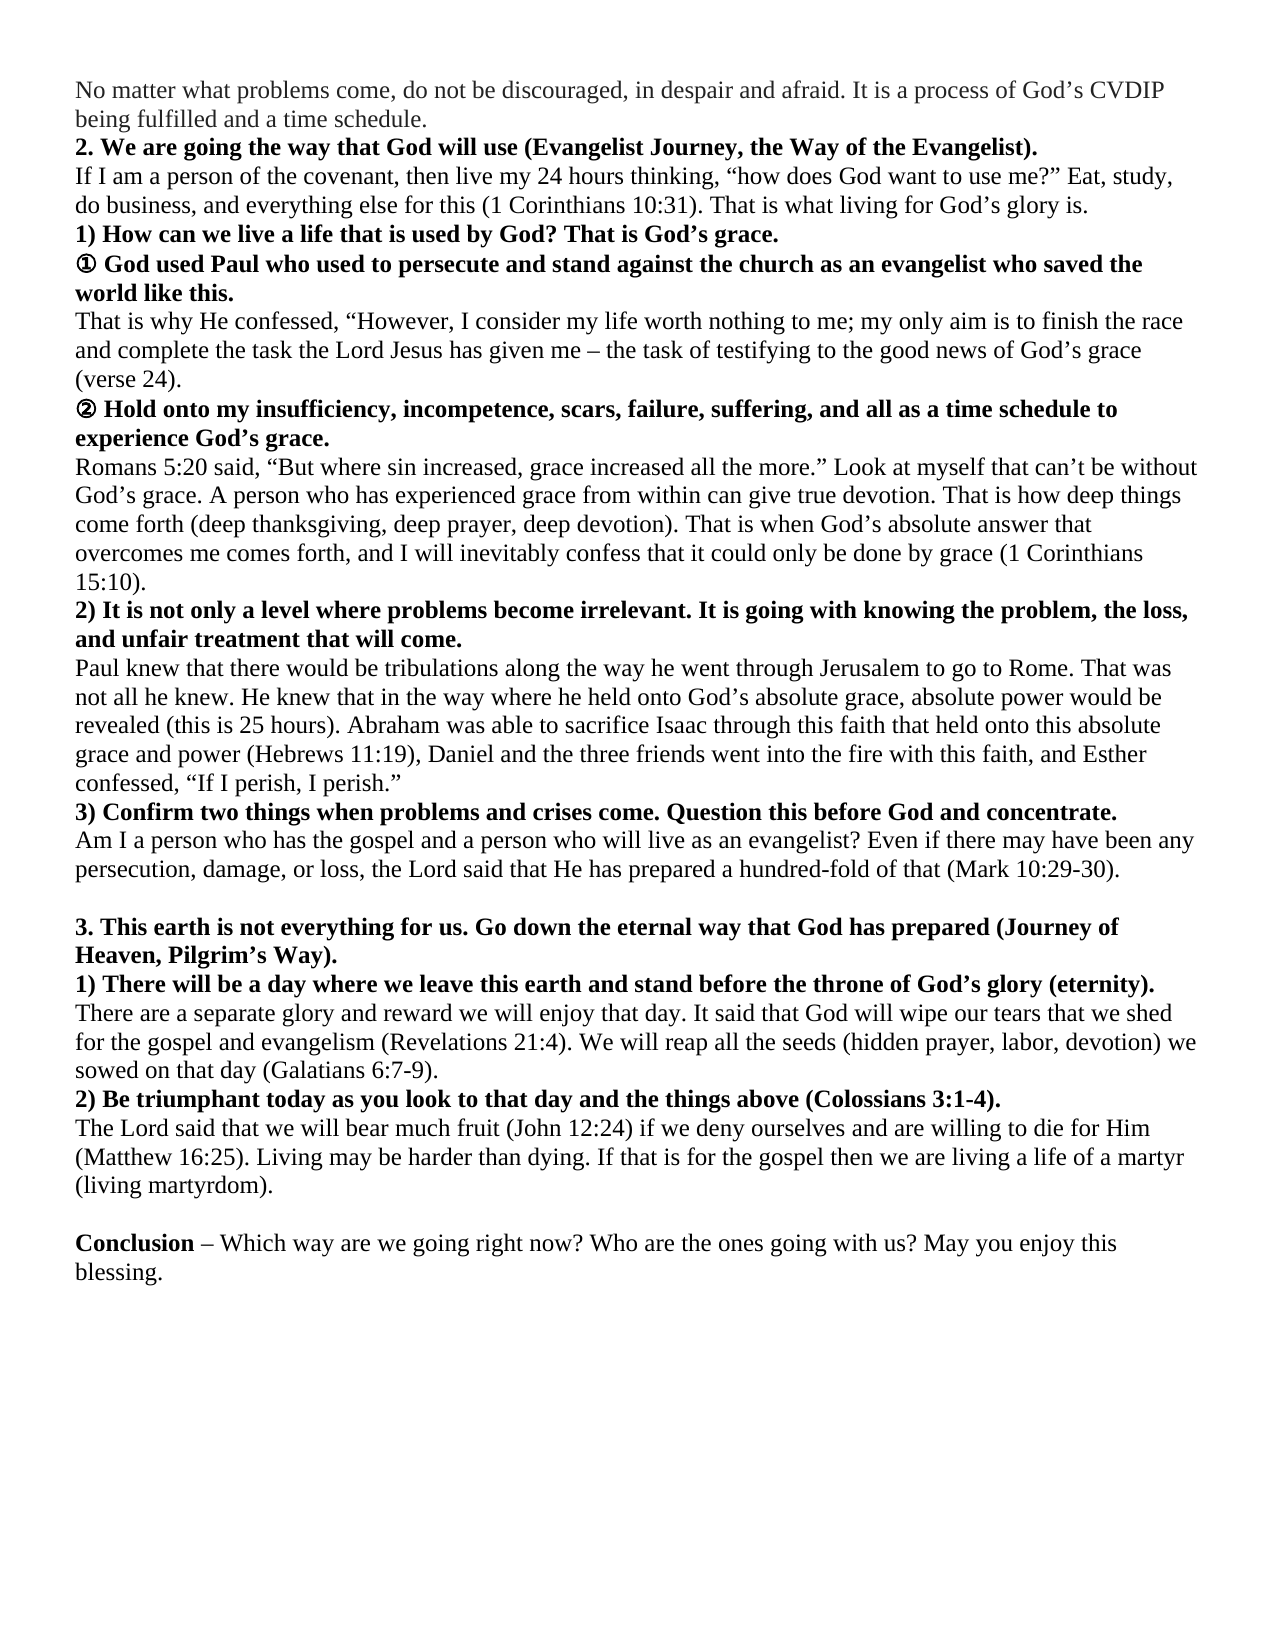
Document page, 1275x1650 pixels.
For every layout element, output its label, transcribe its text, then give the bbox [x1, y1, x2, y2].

text If I am a person of the covenant, then live my 24 hours thinking, “how does God want to use me?” Eat, study, do business, and everything else for this (1 Corinthians 10:31). That is what living for God’s glory is. [75, 161, 1200, 219]
text 3) Confirm two things when problems and crises come. Question this before God and concentrate. [75, 797, 1200, 825]
text 3. This earth is not everything for us. Go down the eternal way that God has prepared (Journey of Heaven, Pilgrim’s Way). [75, 912, 1200, 969]
text Conclusion – Which way are we going right now? Who are the ones going with us? May you enjoy this blessing. [75, 1228, 1200, 1285]
text Romans 5:20 said, “But where sin increased, grace increased all the more.” Look at myself that can’t be without God’s grace. A person who has experienced grace from within can give true devotion. That is how deep things come forth (deep thanksgiving, deep prayer, deep devotion). That is when God’s absolute answer that overcomes me comes forth, and I will inevitably confess that it could only be done by grace (1 Corinthians 15:10). [75, 452, 1200, 595]
text 1) There will be a day where we leave this earth and stand before the throne of God’s glory (eternity). [75, 969, 1200, 998]
text The Lord said that we will bear much fruit (John 12:24) if we deny ourselves and are willing to die for Him (Matthew 16:25). Living may be harder than dying. If that is for the gospel then we are living a life of a martyr (living martyrdom). [75, 1113, 1200, 1199]
text 2) It is not only a level where problems become irrelevant. It is going with knowing the problem, the loss, and unfair treatment that will come. [75, 595, 1200, 653]
text There are a separate glory and reward we will enjoy that day. It said that God will wipe our tears that we shed for the gospel and evangelism (Revelations 21:4). We will reap all the seeds (hidden prayer, labor, devotion) we sowed on that day (Galatians 6:7-9). [75, 998, 1200, 1084]
text ② Hold onto my insufficiency, incompetence, scars, failure, suffering, and all as a time schedule to experience God’s grace. [75, 393, 1200, 452]
text 2. We are going the way that God will use (Evangelist Journey, the Way of the Evangelist). [75, 132, 1200, 161]
text ① God used Paul who used to persecute and stand against the church as an evangelist who saved the world like this. [75, 247, 1200, 306]
text 1) How can we live a life that is used by God? That is God’s grace. [75, 219, 1200, 247]
text Am I a person who has the gospel and a person who will live as an evangelist? Even if there may have been any persecution, damage, or loss, the Lord said that He has prepared a hundred-fold of that (Mark 10:29-30). [75, 825, 1200, 883]
text 2) Be triumphant today as you look to that day and the things above (Colossians 3:1-4). [75, 1084, 1200, 1113]
text Paul knew that there would be tribulations along the way he went through Jerusalem to go to Rome. That was not all he knew. He knew that in the way where he held onto God’s absolute grace, absolute power would be revealed (this is 25 hours). Abraham was able to sacrifice Isaac through this faith that held onto this absolute grace and power (Hebrews 11:19), Daniel and the three friends went into the fire with this faith, and Esther confessed, “If I perish, I perish.” [75, 653, 1200, 797]
text No matter what problems come, do not be discouraged, in despair and afraid. It is a process of God’s CVDIP being fulfilled and a time schedule. [428, 75, 1200, 132]
text That is why He confessed, “However, I consider my life worth nothing to me; my only aim is to finish the race and complete the task the Lord Jesus has given me – the task of testifying to the good news of God’s grace (verse 24). [75, 306, 1200, 393]
